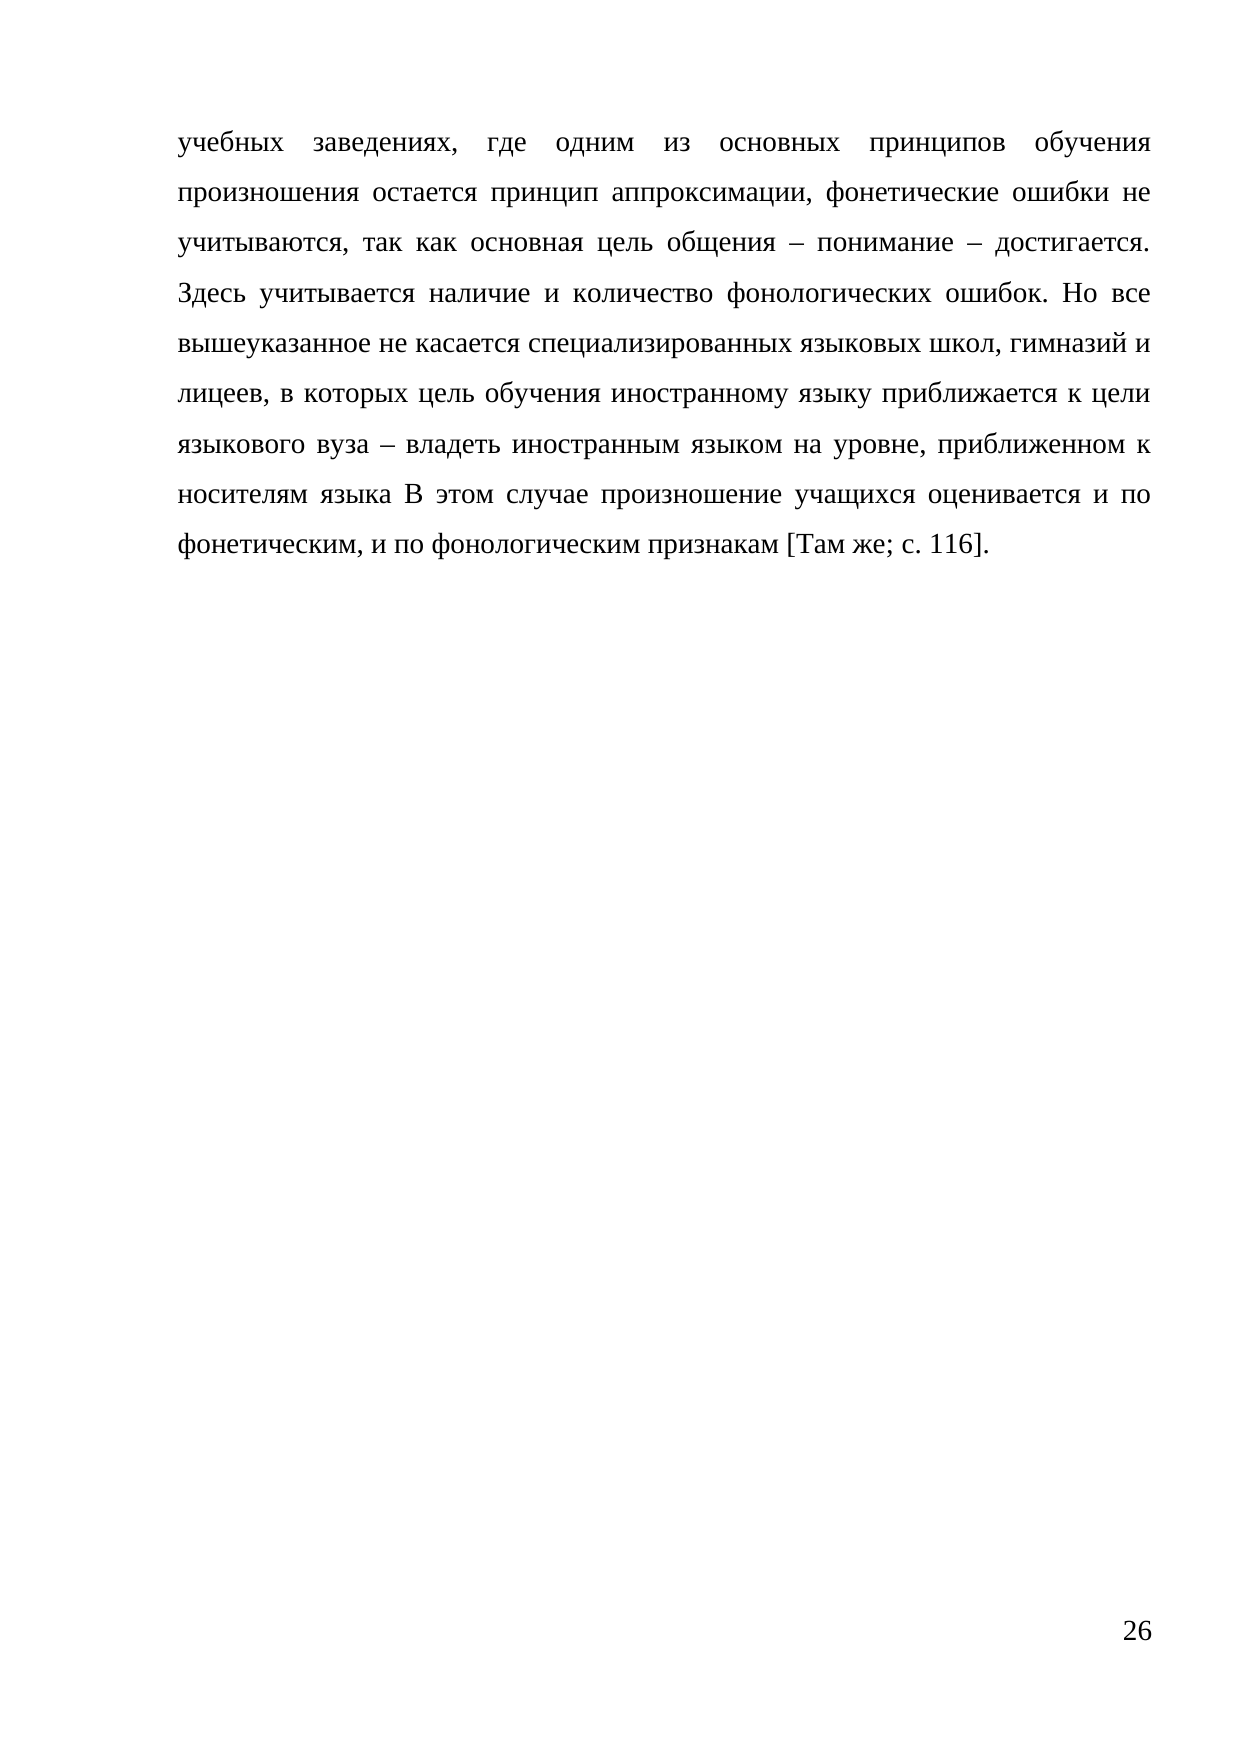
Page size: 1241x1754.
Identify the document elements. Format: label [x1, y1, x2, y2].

text [177, 124, 1152, 560]
